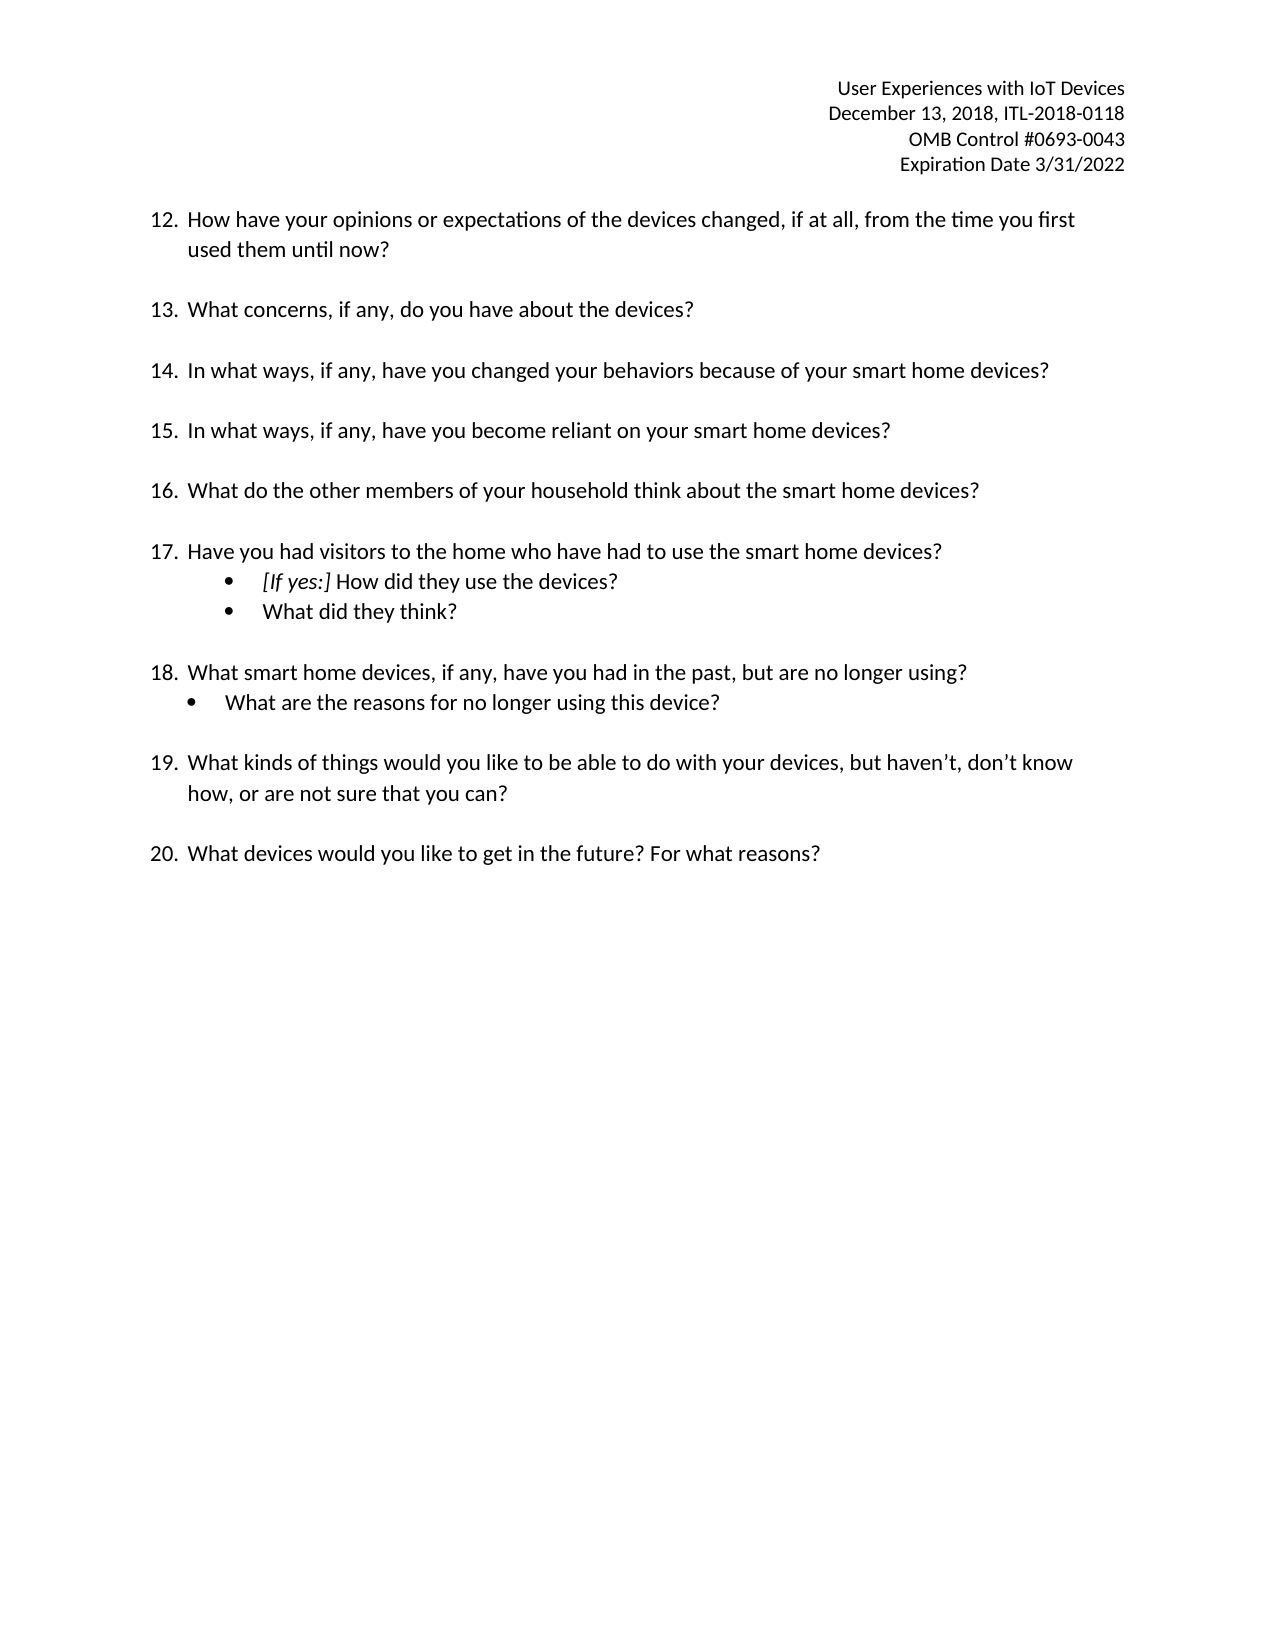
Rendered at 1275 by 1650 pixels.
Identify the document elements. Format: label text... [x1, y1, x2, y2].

list What smart home devices, if any, have you had in the past, but are no longer using? [150, 658, 1125, 686]
list What kinds of things would you like to be able to do with your devices, but haven’t, don’t know how, or are not sure that you can? [150, 748, 1125, 807]
list What did they think? [225, 597, 1125, 625]
list In what ways, if any, have you become reliant on your smart home devices? [150, 416, 1125, 444]
list How have your opinions or expectations of the devices changed, if at all, from the time you first used them until now? [150, 205, 1125, 263]
list What concerns, if any, do you have about the devices? [150, 295, 1125, 323]
list What devices would you like to get in the future? For what reasons? [150, 839, 1125, 867]
list [If yes:] How did they use the devices? [225, 567, 1125, 595]
list What are the reasons for no longer using this device? [187, 688, 1125, 716]
list What do the other members of your household think about the smart home devices? [150, 477, 1125, 504]
list Have you had visitors to the home who have had to use the smart home devices? [150, 537, 1125, 565]
list In what ways, if any, have you changed your behaviors because of your smart home devices? [150, 356, 1125, 384]
